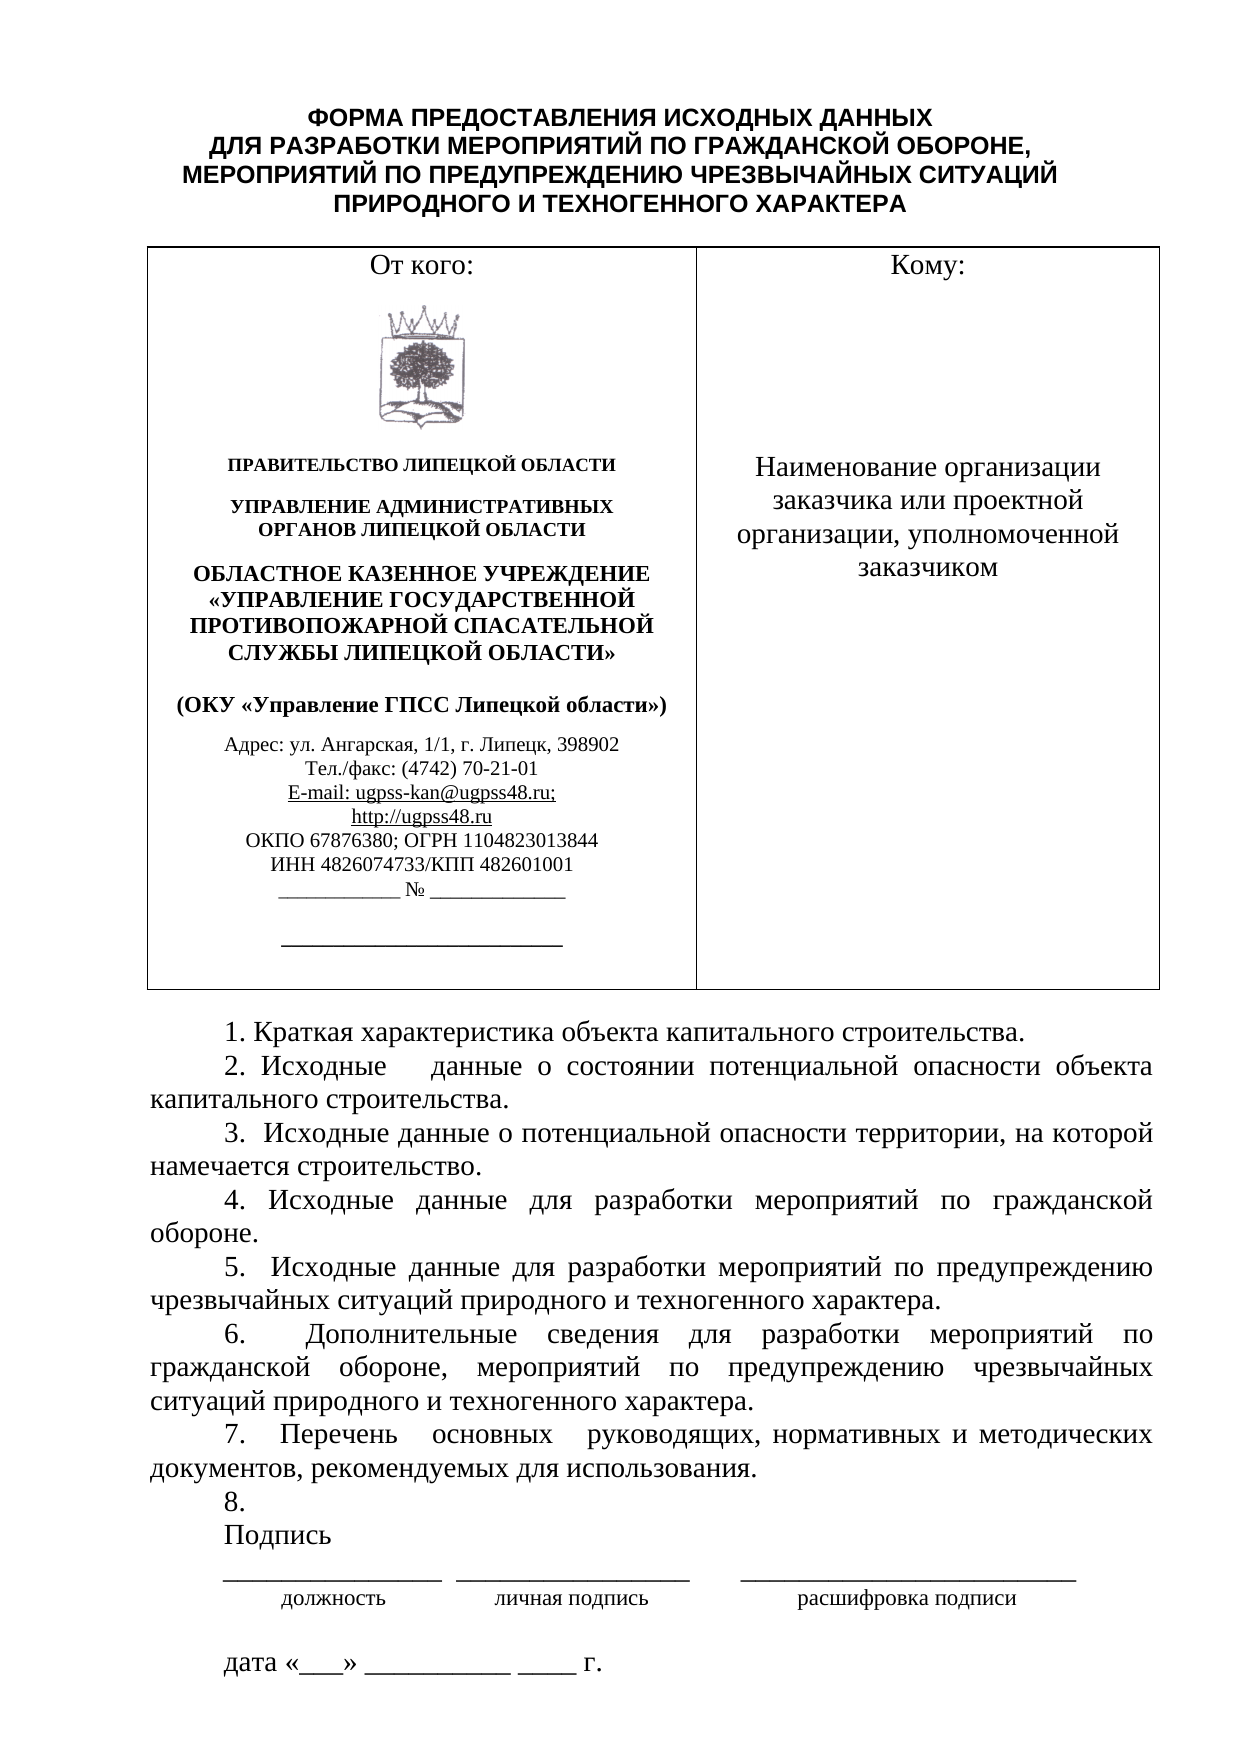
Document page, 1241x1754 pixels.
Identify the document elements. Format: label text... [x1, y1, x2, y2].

text 8. [150, 1484, 1154, 1517]
text должность личная подпись расшифровка подписи [150, 1584, 1154, 1611]
title ДЛЯ РАЗРАБОТКИ МЕРОПРИЯТИЙ ПО ГРАЖДАНСКОЙ ОБОРОНЕ, [150, 131, 1090, 160]
text _______________ ________________ _______________________ [150, 1551, 1154, 1584]
text 3. Исходные данные о потенциальной опасности территории, на которой намечается строительство. [150, 1115, 1154, 1182]
picture [378, 305, 466, 430]
text 6. Дополнительные сведения для разработки мероприятий по гражданской обороне, мероприятий по предупреждению чрезвычайных ситуаций природного и техногенного характера. [150, 1316, 1154, 1417]
text 5. Исходные данные для разработки мероприятий по предупреждению чрезвычайных ситуаций природного и техногенного характера. [150, 1249, 1154, 1316]
title ФОРМА ПРЕДОСТАВЛЕНИЯ ИСХОДНЫХ ДАННЫХ [150, 103, 1090, 131]
text 4. Исходные данные для разработки мероприятий по гражданской обороне. [150, 1182, 1154, 1249]
text 1. Краткая характеристика объекта капитального строительства. [150, 1014, 1154, 1048]
table_header От кого: ПРАВИТЕЛЬСТВО ЛИПЕЦКОЙ ОБЛАСТИ УПРАВЛЕНИЕ АДМИНИСТРАТИВНЫХ ОРГАНОВ ЛИПЕЦКОЙ ОБЛАСТИ ОБЛАСТНОЕ КАЗЕННОЕ УЧРЕЖДЕНИЕ «УПРАВЛЕНИЕ ГОСУДАРСТВЕННОЙ ПРОТИВОПОЖАРНОЙ СПАСАТЕЛЬНОЙ СЛУЖБЫ ЛИПЕЦКОЙ ОБЛАСТИ» (ОКУ «Управление ГПСС Липецкой области») Адрес: ул. Ангарская, 1/1, г. Липецк, 398902 Тел./факс: (4742) 70-21-01 E-mail: ugpss-kan@ugpss48.ru; http://ugpss48.ru ОКПО 67876380; ОГРН 1104823013844 ИНН 4826074733/КПП 482601001 _____________ № _____________ ___________________________ [148, 248, 696, 989]
title ПРИРОДНОГО И ТЕХНОГЕННОГО ХАРАКТЕРА [150, 189, 1090, 218]
title МЕРОПРИЯТИЙ ПО ПРЕДУПРЕЖДЕНИЮ ЧРЕЗВЫЧАЙНЫХ СИТУАЦИЙ [150, 160, 1090, 189]
text дата «___» __________ ____ г. [150, 1644, 1154, 1678]
text 7. Перечень основных руководящих, нормативных и методических документов, рекомендуемых для использования. [150, 1417, 1154, 1484]
table_header Кому: Наименование организации заказчика или проектной организации, уполномоченной заказчиком [697, 248, 1159, 989]
text 2. Исходные данные о состоянии потенциальной опасности объекта капитального строительства. [150, 1048, 1154, 1115]
text Подпись [150, 1517, 1154, 1551]
